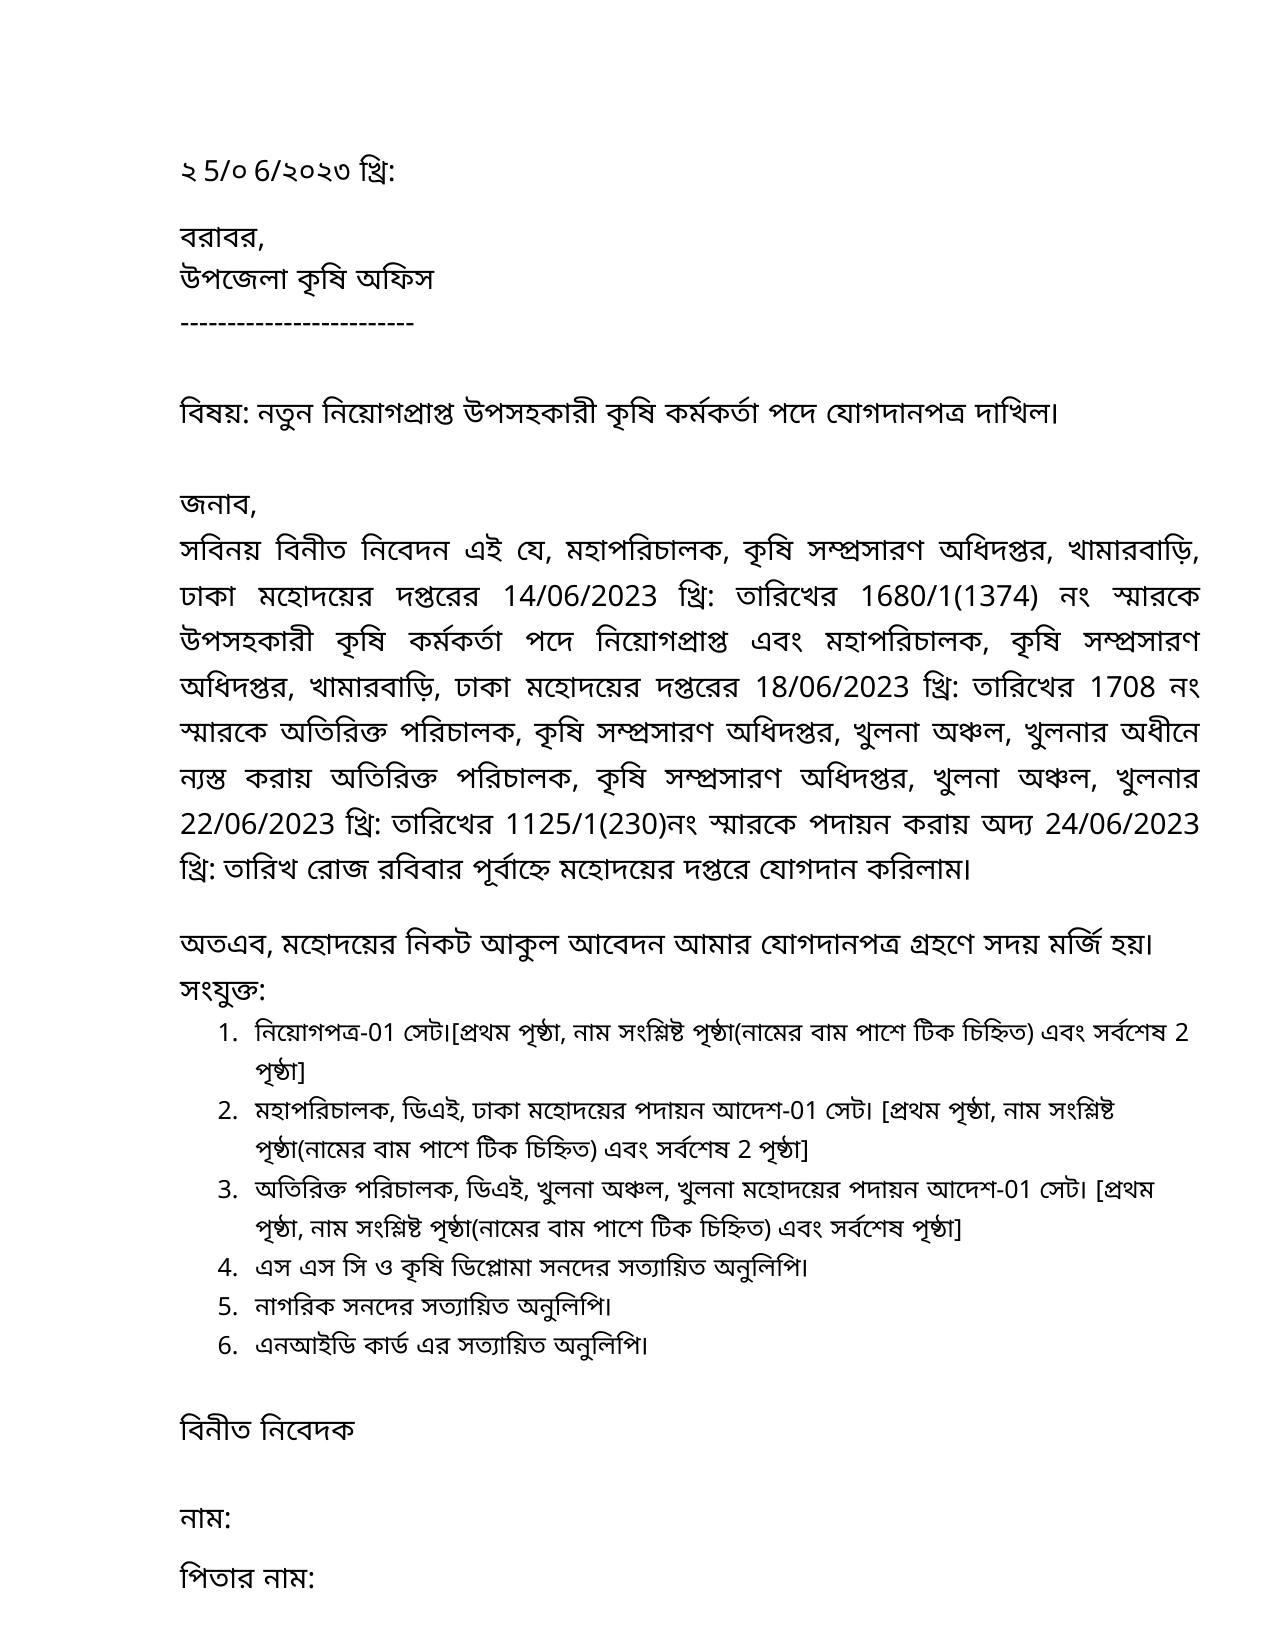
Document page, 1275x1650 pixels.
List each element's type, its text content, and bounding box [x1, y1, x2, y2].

text ------------------------- [180, 301, 1200, 341]
list এনআইডি কার্ড এর সত্যায়িত অনুলিপি। [217, 1328, 1200, 1362]
list মহাপরিচালক, ডিএই, ঢাকা মহোদয়ের পদায়ন আদেশ-01 সেট। [প্রথম পৃষ্ঠা, নাম সংশ্লিষ্ট পৃষ্ঠা(নামের বাম পাশে টিক চিহ্নিত) এবং সর্বশেষ 2 পৃষ্ঠা] [217, 1093, 1200, 1166]
text পিতার নাম: [180, 1557, 1200, 1597]
list এস এস সি ও কৃষি ডিপ্লোমা সনদের সত্যায়িত অনুলিপি। [217, 1250, 1200, 1284]
text উপজেলা কৃষি অফিস [180, 262, 327, 296]
text ২5/০6/২০২৩ খ্রি: [180, 150, 1200, 190]
list অতিরিক্ত পরিচালক, ডিএই, খুলনা অঞ্চল, খুলনা মহোদয়ের পদায়ন আদেশ-01 সেট। [প্রথম পৃষ্ঠা, নাম সংশ্লিষ্ট পৃষ্ঠা(নামের বাম পাশে টিক চিহ্নিত) এবং সর্বশেষ পৃষ্ঠা] [217, 1171, 1200, 1244]
list নিয়োগপত্র-01 সেট।[প্রথম পৃষ্ঠা, নাম সংশ্লিষ্ট পৃষ্ঠা(নামের বাম পাশে টিক চিহ্নিত) এবং সর্বশেষ 2 পৃষ্ঠা] [217, 1015, 1200, 1088]
text বিষয়: নতুন নিয়োগপ্রাপ্ত উপসহকারী কৃষি কর্মকর্তা পদে যোগদানপত্র দাখিল। [180, 392, 1200, 432]
text জনাব, [180, 483, 1200, 523]
text অতএব, মহোদয়ের নিকট আকুল আবেদন আমার যোগদানপত্র গ্রহণে সদয় মর্জি হয়। [180, 923, 1200, 963]
text বরাবর, [180, 216, 1200, 256]
text বিনীত নিবেদক [180, 1413, 1200, 1447]
text সবিনয় বিনীত নিবেদন এই যে, মহাপরিচালক, কৃষি সম্প্রসারণ অধিদপ্তর, খামারবাড়ি, ঢাকা মহোদয়ের দপ্তরের 14/06/2023 খ্রি: তারিখের 1680/1(1374) নং স্মারকে উপসহকারী কৃষি কর্মকর্তা পদে নিয়োগপ্রাপ্ত এবং মহাপরিচালক, কৃষি সম্প্রসারণ অধিদপ্তর, খামারবাড়ি, ঢাকা মহোদয়ের দপ্তরের 18/06/2023 খ্রি: তারিখের 1708 নং স্মারকে অতিরিক্ত পরিচালক, কৃষি সম্প্রসারণ অধিদপ্তর, খুলনা অঞ্চল, খুলনার অধীনে ন্যস্ত করায় অতিরিক্ত পরিচালক, কৃষি সম্প্রসারণ অধিদপ্তর, খুলনা অঞ্চল, খুলনার 22/06/2023 খ্রি: তারিখের 1125/1(230)নং স্মারকে পদায়ন করায় অদ্য 24/06/2023 খ্রি: তারিখ রোজ রবিবার পূর্বাহ্নে মহোদয়ের দপ্তরে যোগদান করিলাম। [180, 529, 1200, 888]
text উপজেলা কৃষি অফিস [308, 262, 1200, 296]
text নাম: [180, 1497, 1200, 1537]
text সংযুক্ত: [180, 969, 1200, 1009]
list নাগরিক সনদের সত্যায়িত অনুলিপি। [217, 1289, 1200, 1323]
